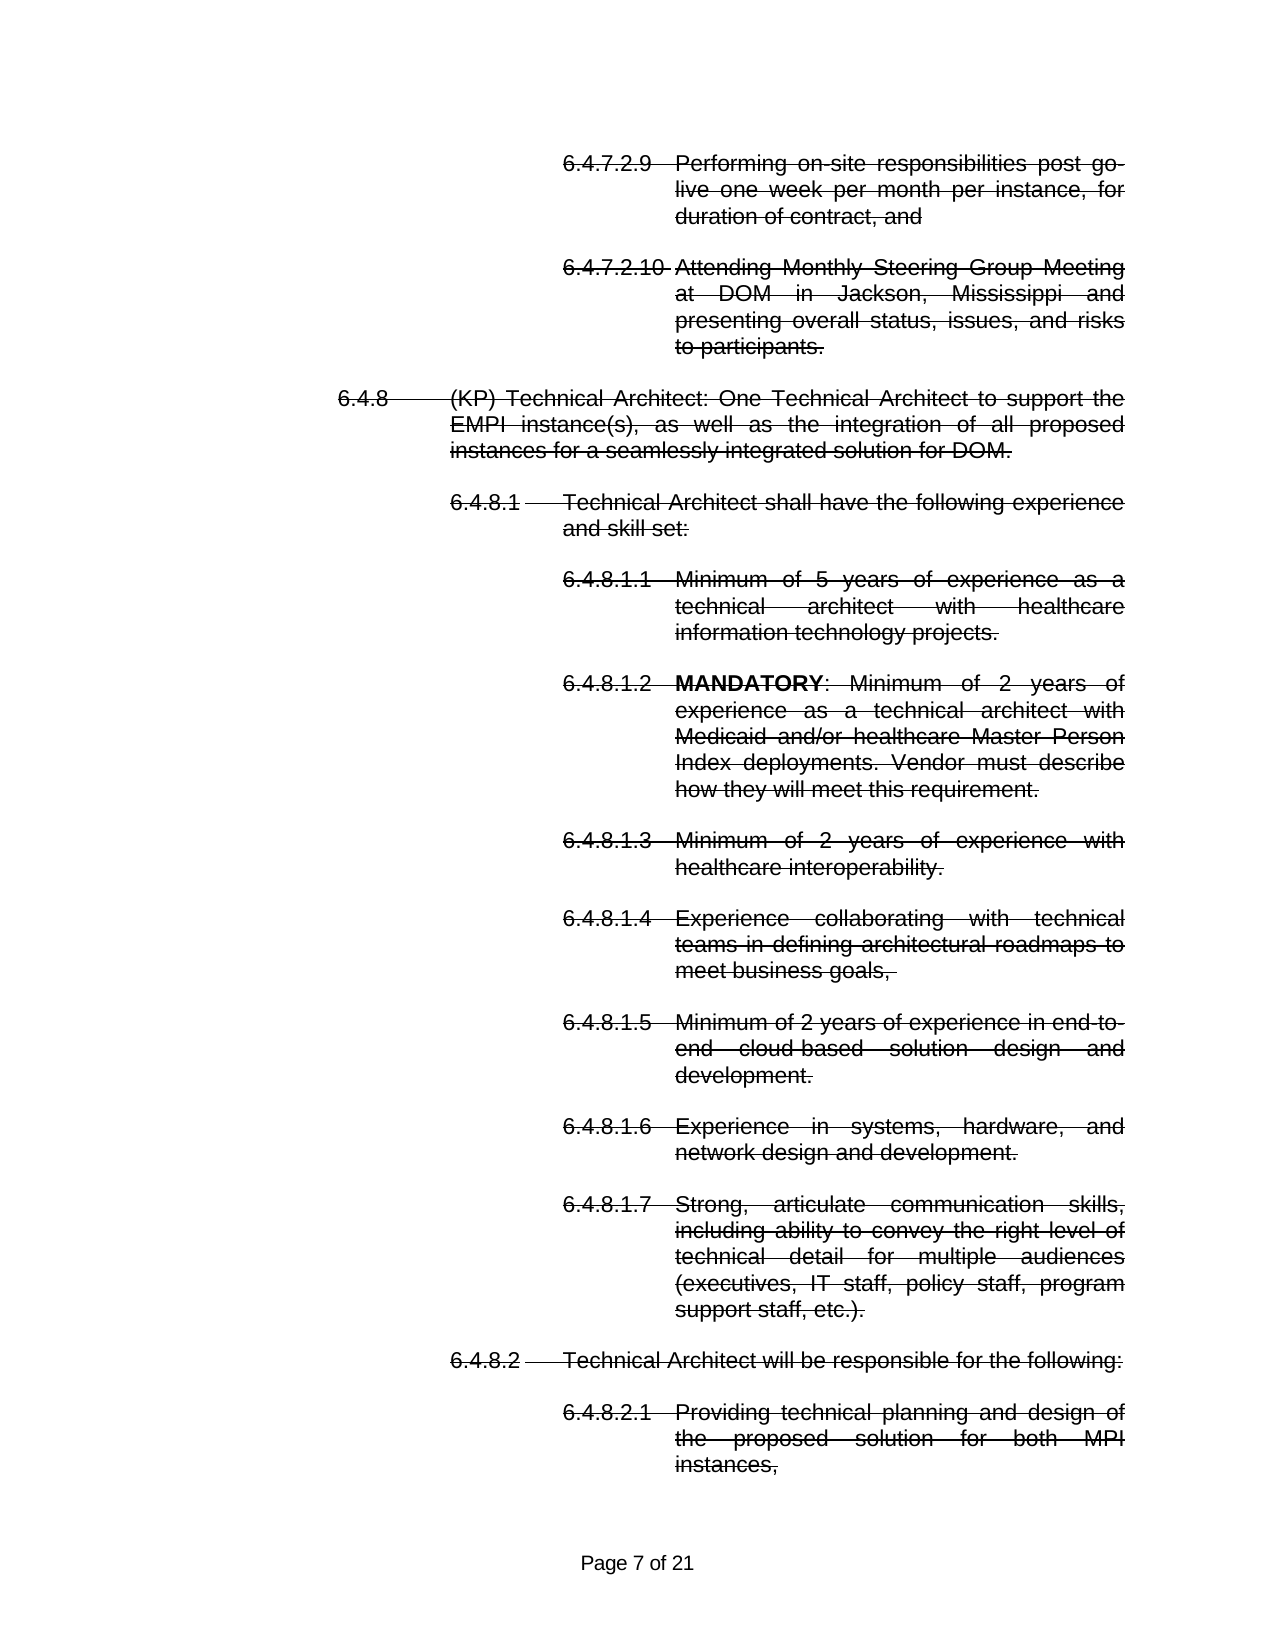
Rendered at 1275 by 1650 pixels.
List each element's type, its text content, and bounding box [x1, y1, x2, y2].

list Experience in systems, hardware, and network design and development. [562, 1113, 1125, 1127]
list Performing on-site responsibilities post go-live one week per month per instance, for duration of contract, and [562, 150, 1125, 164]
list Experience collaborating with technical teams in defining architectural roadmaps to meet business goals, [562, 905, 1125, 919]
list Experience collaborating with technical teams in defining architectural roadmaps to meet business goals, [562, 920, 1125, 984]
list Experience in systems, hardware, and network design and development. [562, 1128, 1125, 1166]
list (KP) Technical Architect: One Technical Architect to support the EMPI instance(s), as well as the integration of all proposed instances for a seamlessly integrated solution for DOM. [337, 400, 1125, 463]
list (KP) Technical Architect: One Technical Architect to support the EMPI instance(s), as well as the integration of all proposed instances for a seamlessly integrated solution for DOM. [337, 384, 1125, 399]
list Minimum of 2 years of experience with healthcare interoperability. [562, 827, 1125, 841]
list Minimum of 5 years of experience as a technical architect with healthcare information technology projects. [562, 566, 1125, 580]
list Providing technical planning and design of the proposed solution for both MPI instances, [562, 1399, 1125, 1413]
list Providing technical planning and design of the proposed solution for both MPI instances, [562, 1414, 1125, 1478]
list MANDATORY: Minimum of 2 years of experience as a technical architect with Medicaid and/or healthcare Master Person Index deployments. Vendor must describe how they will meet this requirement. [562, 686, 1125, 802]
list Minimum of 5 years of experience as a technical architect with healthcare information technology projects. [562, 581, 1125, 645]
list Performing on-site responsibilities post go-live one week per month per instance, for duration of contract, and [562, 165, 1125, 229]
list Attending Monthly Steering Group Meeting at DOM in Jackson, Mississippi and presenting overall status, issues, and risks to participants. [562, 254, 1125, 359]
list Minimum of 2 years of experience with healthcare interoperability. [562, 842, 1125, 880]
list Minimum of 2 years of experience in end-to-end cloud-based solution design and development. [562, 1009, 1125, 1023]
list Technical Architect shall have the following experience and skill set: [450, 488, 1125, 541]
list Minimum of 2 years of experience in end-to-end cloud-based solution design and development. [562, 1024, 1125, 1088]
list Strong, articulate communication skills, including ability to convey the right level of technical detail for multiple audiences (executives, IT staff, policy staff, program support staff, etc.). [562, 1206, 1125, 1322]
list Technical Architect will be responsible for the following: [450, 1347, 1125, 1374]
